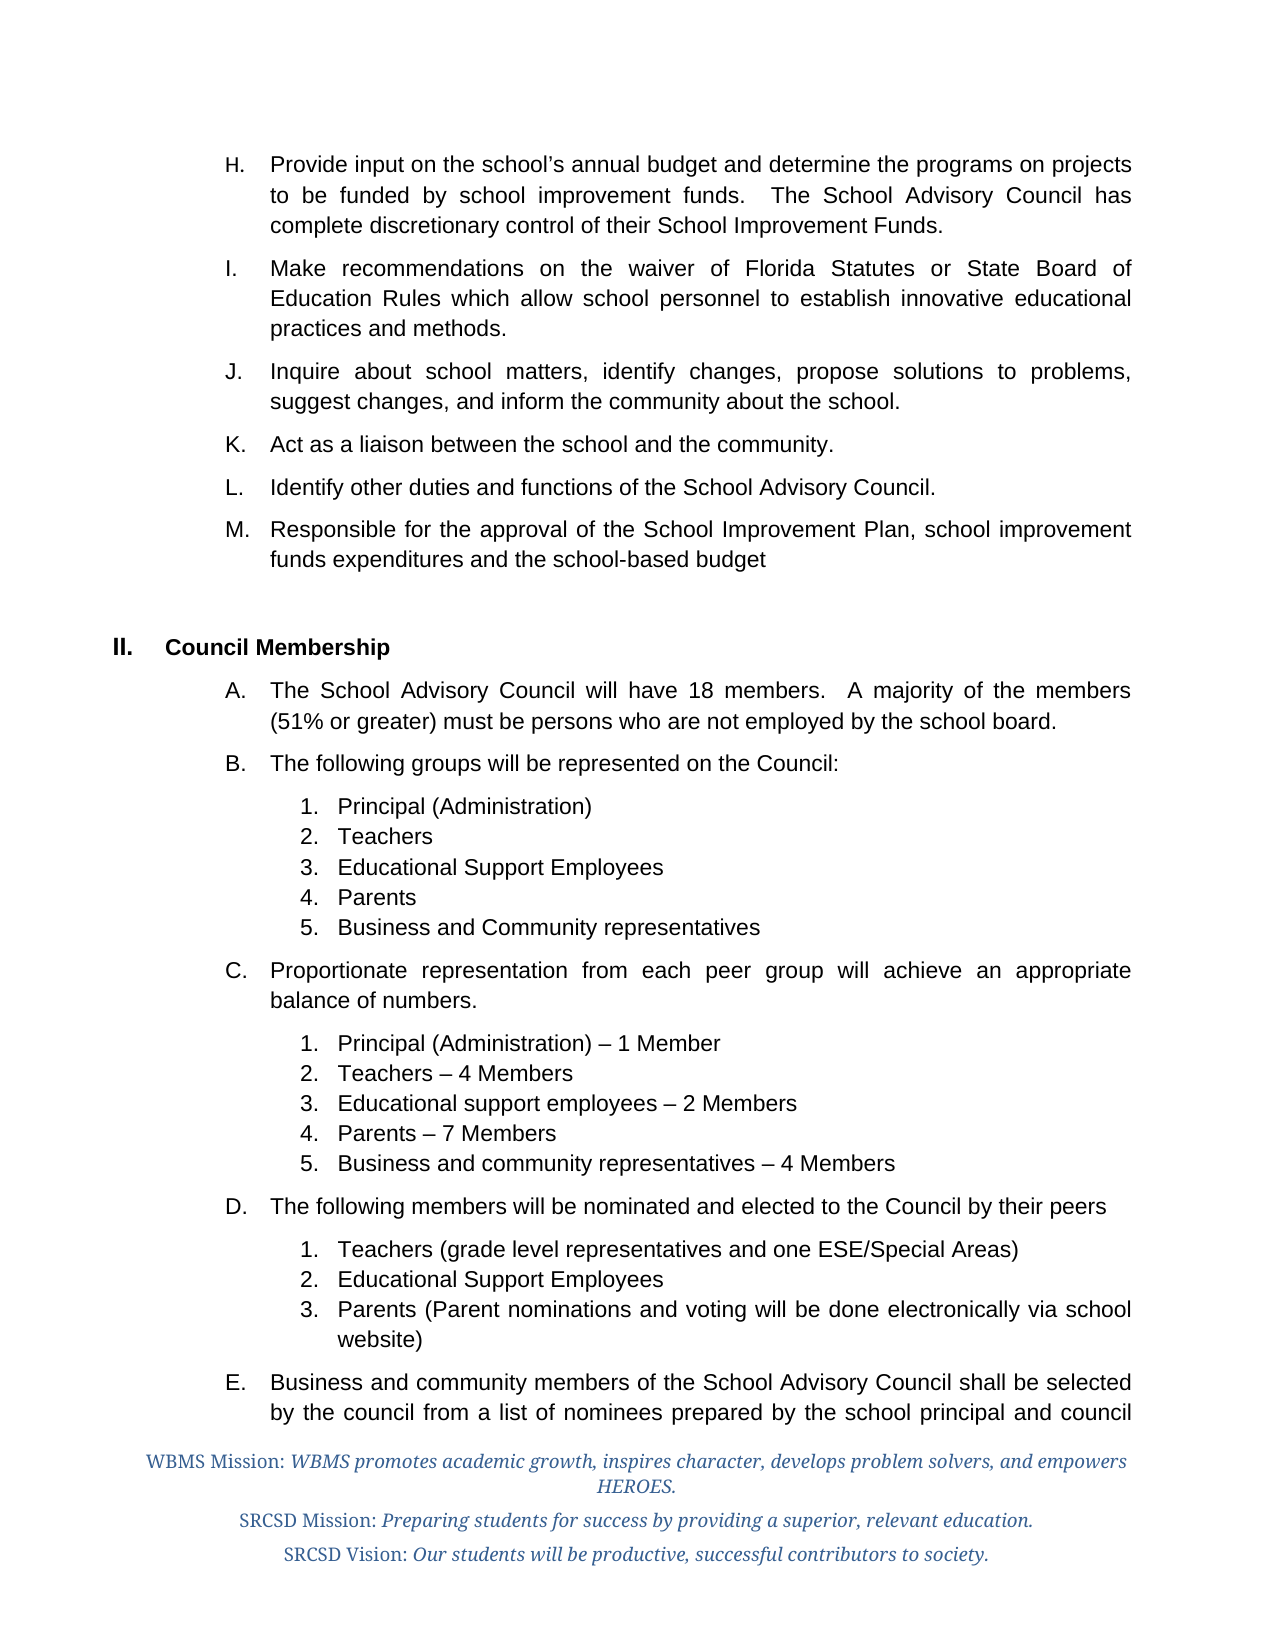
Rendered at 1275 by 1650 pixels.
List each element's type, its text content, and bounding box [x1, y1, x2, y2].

list The following groups will be represented on the Council: [225, 750, 1132, 777]
list Principal (Administration) [300, 793, 1132, 819]
list Act as a liaison between the school and the community. [225, 431, 1132, 457]
list Educational support employees – 2 Members [300, 1090, 1132, 1116]
list Teachers (grade level representatives and one ESE/Special Areas) [300, 1236, 1132, 1262]
list Identify other duties and functions of the School Advisory Council. [225, 473, 1132, 500]
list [225, 1369, 1132, 1426]
list The following members will be nominated and elected to the Council by their peers [225, 1193, 1132, 1219]
list Educational Support Employees [300, 853, 1132, 880]
list Parents (Parent nominations and voting will be done electronically via school website) [300, 1296, 1132, 1353]
list Principal (Administration) – 1 Member [300, 1029, 1132, 1056]
list Proportionate representation from each peer group will achieve an appropriate balance of numbers. [225, 957, 1132, 1013]
list The School Advisory Council will have 18 members. A majority of the members (51% or greater) must be persons who are not employed by the school board. [225, 677, 1132, 734]
list Parents [300, 884, 1132, 910]
list Business and Community representatives [300, 914, 1132, 940]
list Make recommendations on the waiver of Florida Statutes or State Board of Education Rules which allow school personnel to establish innovative educational practices and methods. [225, 255, 1132, 342]
list Teachers [300, 823, 1132, 849]
list Council Membership [112, 632, 1132, 661]
list Parents – 7 Members [300, 1120, 1132, 1146]
list Educational Support Employees [300, 1266, 1132, 1292]
list Provide input on the school’s annual budget and determine the programs on projects to be funded by school improvement funds. The School Advisory Council has complete discretionary control of their School Improvement Funds. [225, 150, 1132, 238]
list Responsible for the approval of the School Improvement Plan, school improvement funds expenditures and the school-based budget [225, 516, 1132, 573]
list Inquire about school matters, identify changes, propose solutions to problems, suggest changes, and inform the community about the school. [225, 358, 1132, 414]
list Business and community representatives – 4 Members [300, 1150, 1132, 1177]
list Teachers – 4 Members [300, 1060, 1132, 1086]
